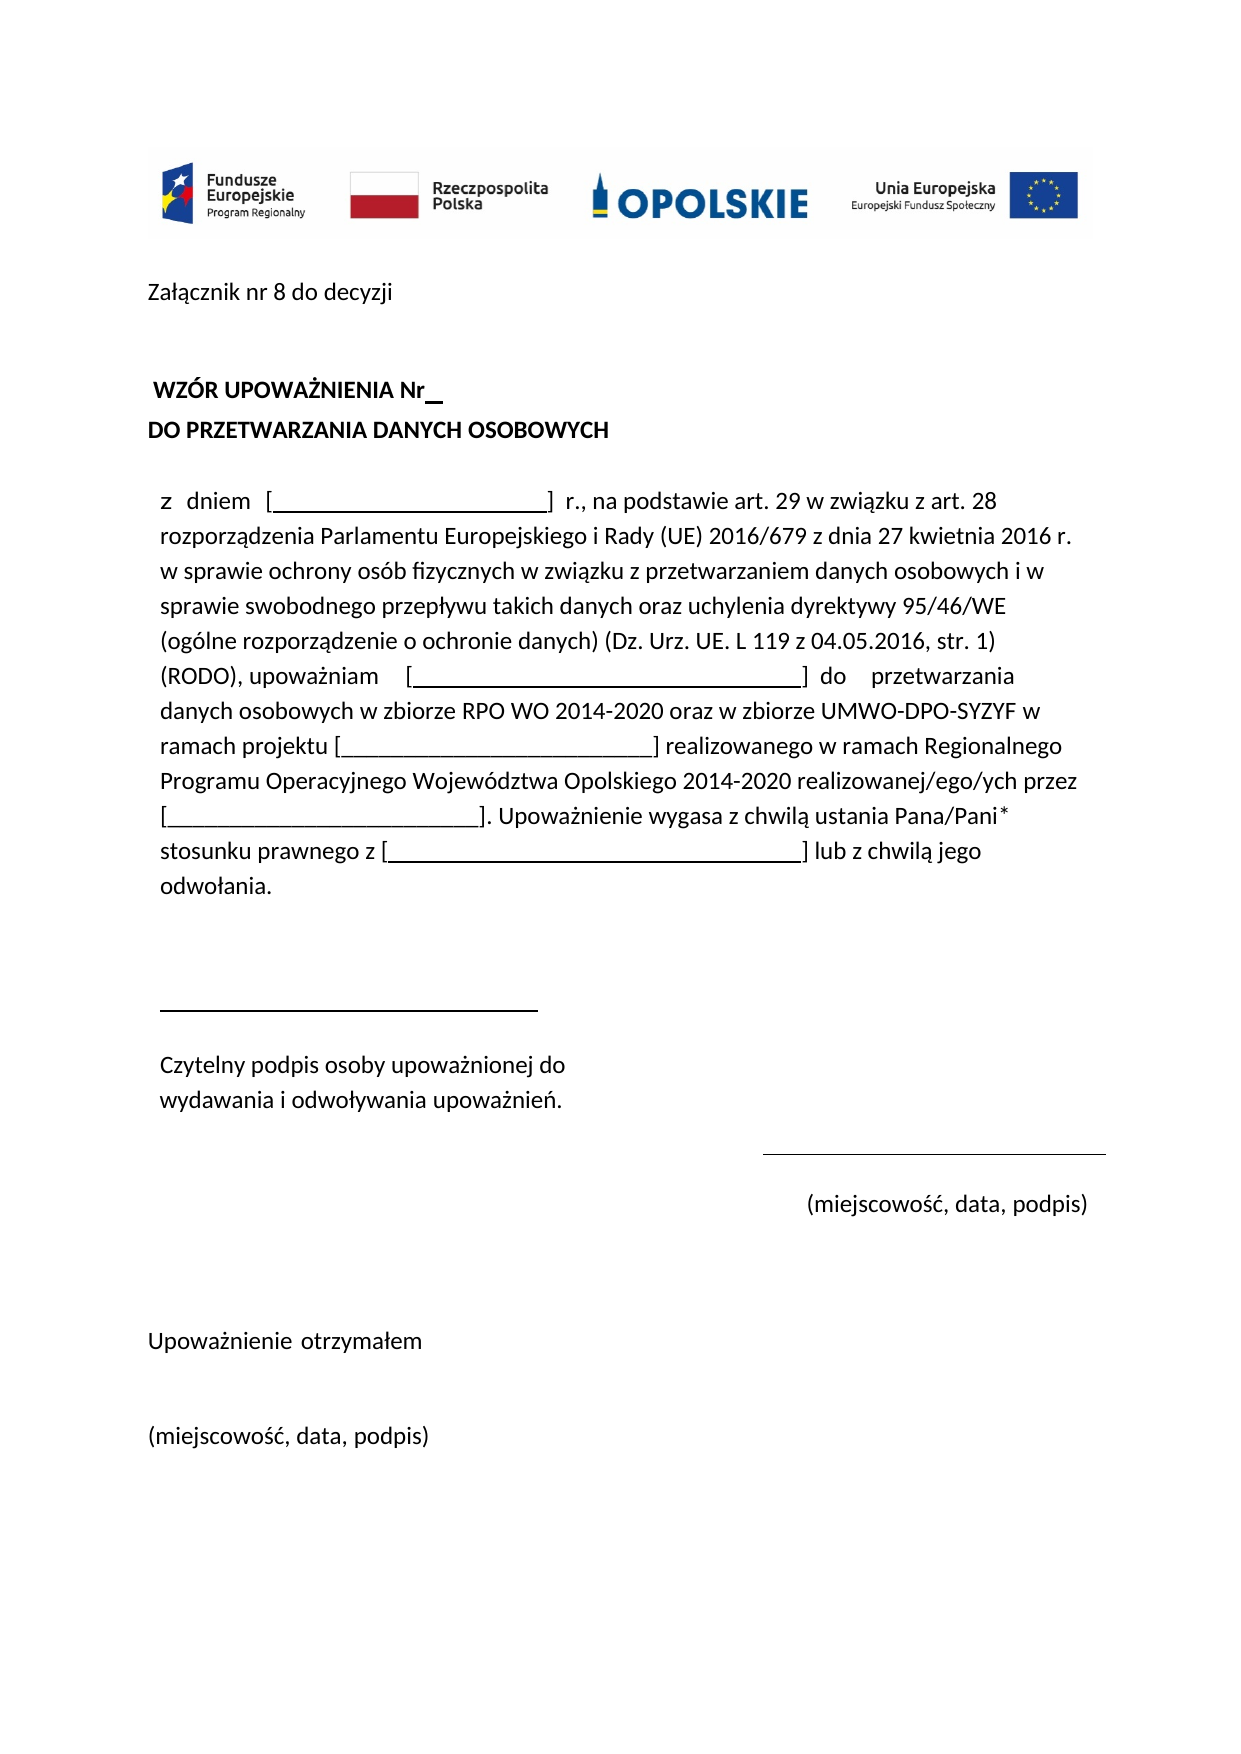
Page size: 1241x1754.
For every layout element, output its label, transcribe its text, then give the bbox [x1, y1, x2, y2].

text DO PRZETWARZANIA DANYCH OSOBOWYCH [148, 414, 1093, 445]
text Upoważnienie otrzymałem [148, 1325, 1093, 1356]
text wydawania i odwoływania upoważnień. [159, 1084, 1093, 1115]
text (miejscowość, data, podpis) [806, 1188, 1093, 1219]
text z dniem [ ] r., na podstawie art. 29 w związku z art. 28 rozporządzenia Parlamentu Europejskiego i Rady (UE) 2016/679 z dnia 27 kwietnia 2016 r. w sprawie ochrony osób fizycznych w związku z przetwarzaniem danych osobowych i w sprawie swobodnego przepływu takich danych oraz uchylenia dyrektywy 95/46/WE (ogólne rozporządzenie o ochronie danych) (Dz. Urz. UE. L 119 z 04.05.2016, str. 1) (RODO), upoważniam [ ] do przetwarzania danych osobowych w zbiorze RPO WO 2014-2020 oraz w zbiorze UMWO-DPO-SYZYF w ramach projektu [_________________________] realizowanego w ramach Regionalnego Programu Operacyjnego Województwa Opolskiego 2014-2020 realizowanej/ego/ych przez [_________________________]. Upoważnienie wygasa z chwilą ustania Pana/Pani* stosunku prawnego z [ ] lub z chwilą jego odwołania. [160, 485, 1081, 900]
text Czytelny podpis osoby upoważnionej do [160, 1049, 1093, 1080]
picture [147, 147, 1093, 239]
text (miejscowość, data, podpis) [148, 1421, 1093, 1451]
text Załącznik nr 8 do decyzji [148, 276, 1093, 306]
subtitle WZÓR UPOWAŻNIENIA Nr [153, 375, 1093, 405]
